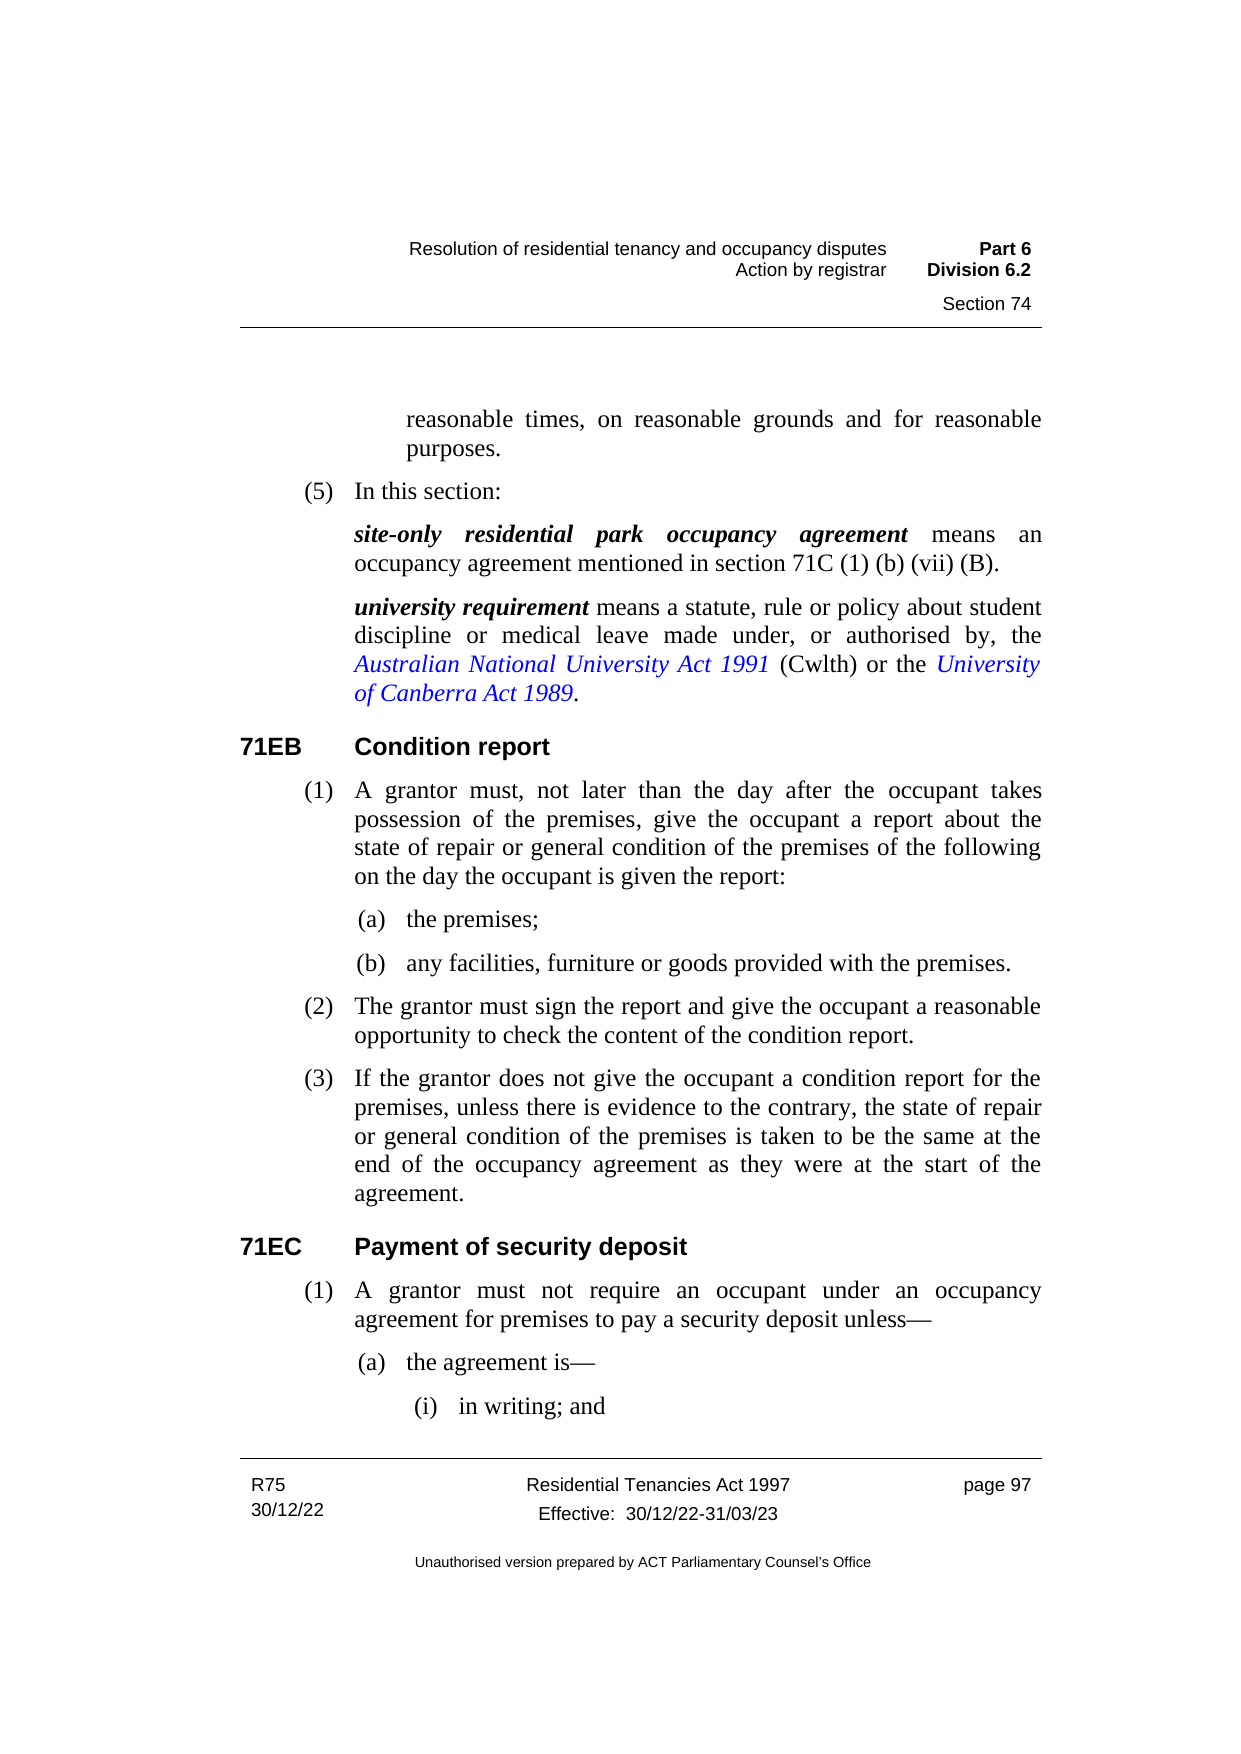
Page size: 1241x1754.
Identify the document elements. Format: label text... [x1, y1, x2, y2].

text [239, 404, 1042, 462]
text (2) The grantor must sign the report and give the occupant a reasonable opportunity to check the content of the condition report. [239, 991, 1042, 1049]
text university requirement means a statute, rule or policy about student discipline or medical leave made under, or authorised by, the Australian National University Act 1991 (Cwlth) or the University of Canberra Act 1989. [354, 592, 1042, 707]
text (1) A grantor must not require an occupant under an occupancy agreement for premises to pay a security deposit unless— [239, 1275, 1042, 1333]
text (1) A grantor must, not later than the day after the occupant takes possession of the premises, give the occupant a report about the state of repair or general condition of the premises of the following on the day the occupant is given the report: [239, 775, 1042, 890]
text (a) the premises; [239, 904, 1042, 933]
text (a) the agreement is— [239, 1347, 1042, 1376]
text (3) If the grantor does not give the occupant a condition report for the premises, unless there is evidence to the contrary, the state of repair or general condition of the premises is taken to be the same at the end of the occupancy agreement as they were at the start of the agreement. [239, 1063, 1042, 1207]
text (b) any facilities, furniture or goods provided with the premises. [239, 948, 1042, 977]
text (5) In this section: [239, 476, 1042, 505]
text site-only residential park occupancy agreement means an occupancy agreement mentioned in section 71C (1) (b) (vii) (B). [354, 519, 1042, 577]
text 71EC Payment of security deposit [239, 1232, 1042, 1261]
text (i) in writing; and [239, 1391, 1042, 1419]
text 71EB Condition report [239, 732, 1042, 760]
